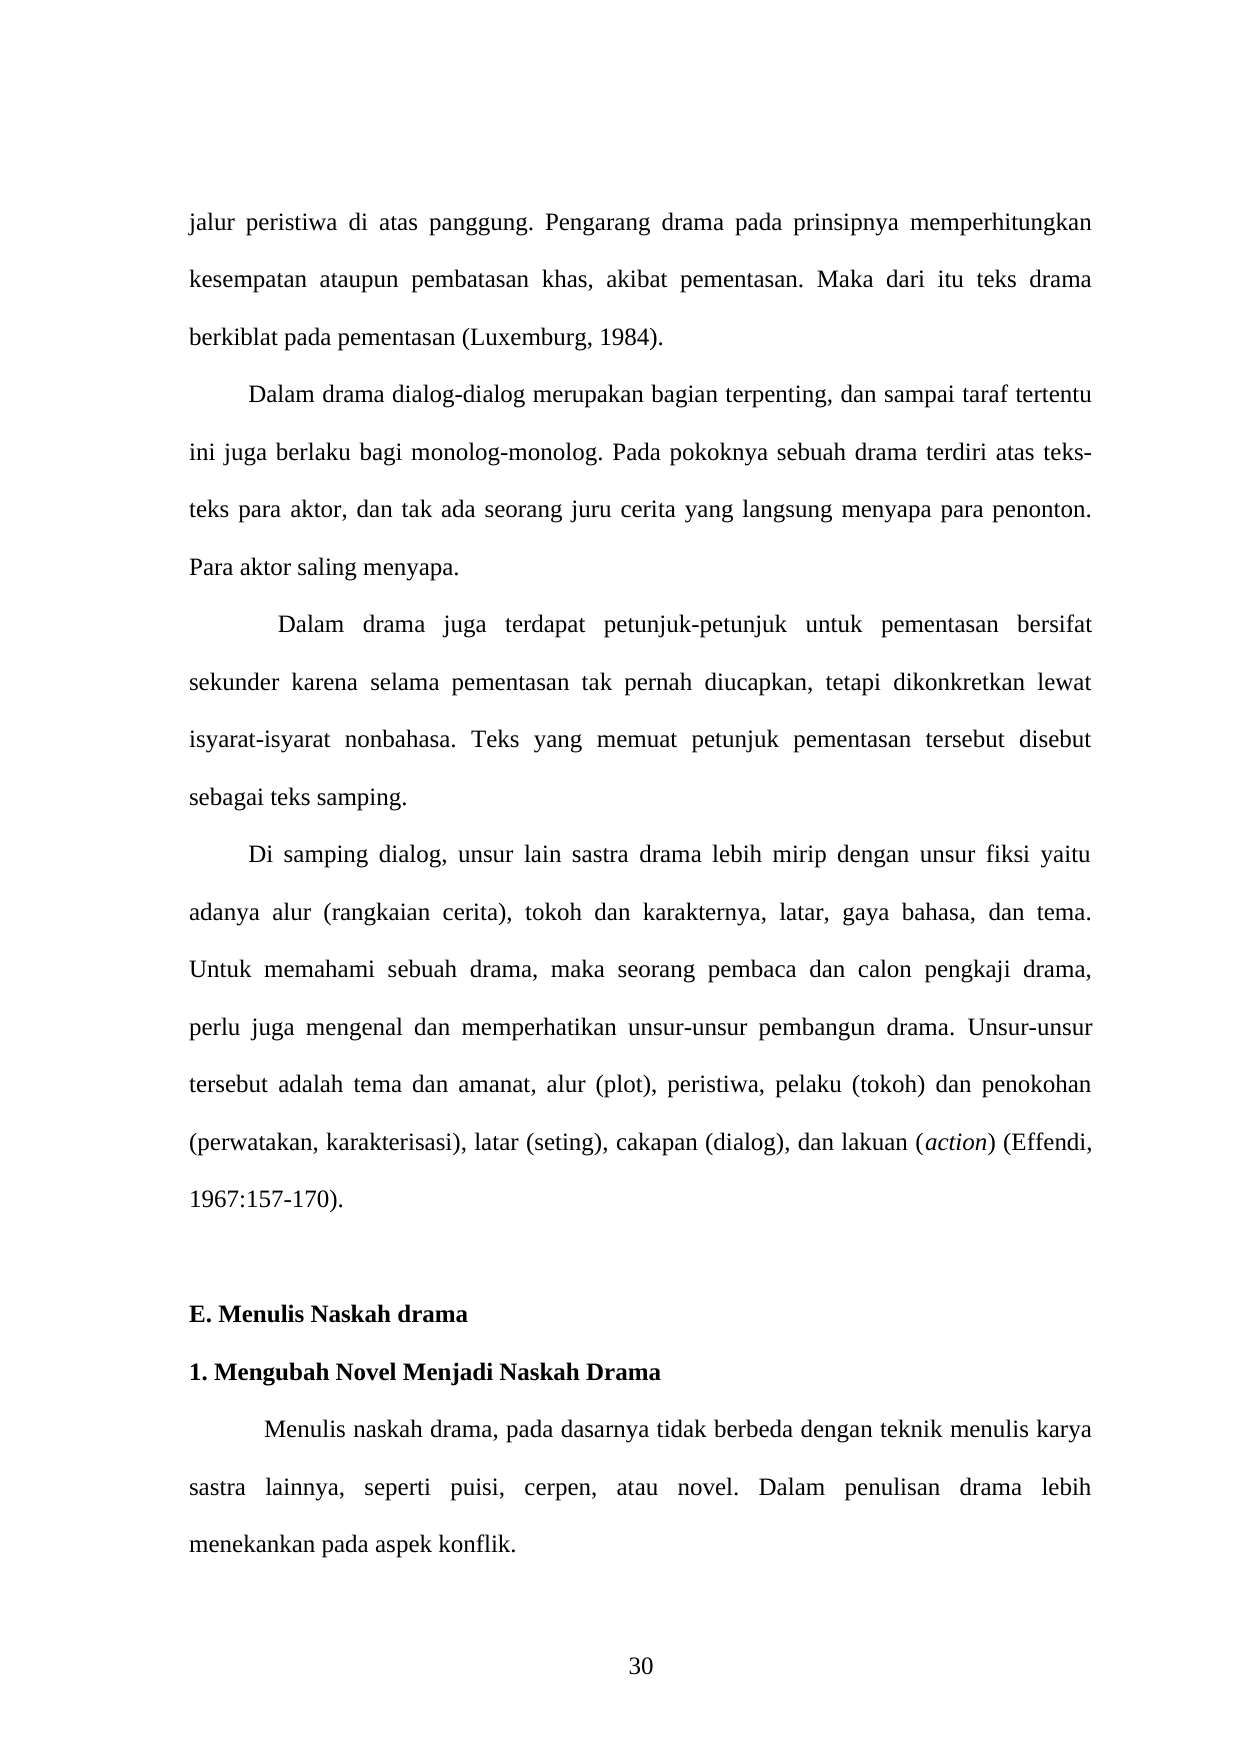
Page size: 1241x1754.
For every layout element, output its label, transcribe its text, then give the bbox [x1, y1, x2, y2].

text 1. Mengubah Novel Menjadi Naskah Drama [189, 1357, 1092, 1386]
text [189, 207, 1092, 351]
text Dalam drama juga terdapat petunjuk-petunjuk untuk pementasan bersifat sekunder karena selama pementasan tak pernah diucapkan, tetapi dikonkretkan lewat isyarat-isyarat nonbahasa. Teks yang memuat petunjuk pementasan tersebut disebut sebagai teks samping. [189, 609, 1092, 811]
text Di samping dialog, unsur lain sastra drama lebih mirip dengan unsur fiksi yaitu adanya alur (rangkaian cerita), tokoh dan karakternya, latar, gaya bahasa, dan tema. Untuk memahami sebuah drama, maka seorang pembaca dan calon pengkaji drama, perlu juga mengenal dan memperhatikan unsur-unsur pembangun drama. Unsur-unsur tersebut adalah tema dan amanat, alur (plot), peristiwa, pelaku (tokoh) dan penokohan (perwatakan, karakterisasi), latar (seting), cakapan (dialog), dan lakuan (action) (Effendi, 1967:157-170). [189, 839, 1092, 1213]
text Dalam drama dialog-dialog merupakan bagian terpenting, dan sampai taraf tertentu ini juga berlaku bagi monolog-monolog. Pada pokoknya sebuah drama terdiri atas teks-teks para aktor, dan tak ada seorang juru cerita yang langsung menyapa para penonton. Para aktor saling menyapa. [189, 379, 1092, 581]
text Menulis naskah drama, pada dasarnya tidak berbeda dengan teknik menulis karya sastra lainnya, seperti puisi, cerpen, atau novel. Dalam penulisan drama lebih menekankan pada aspek konflik. [189, 1414, 1092, 1558]
text E. Menulis Naskah drama [189, 1299, 1092, 1328]
